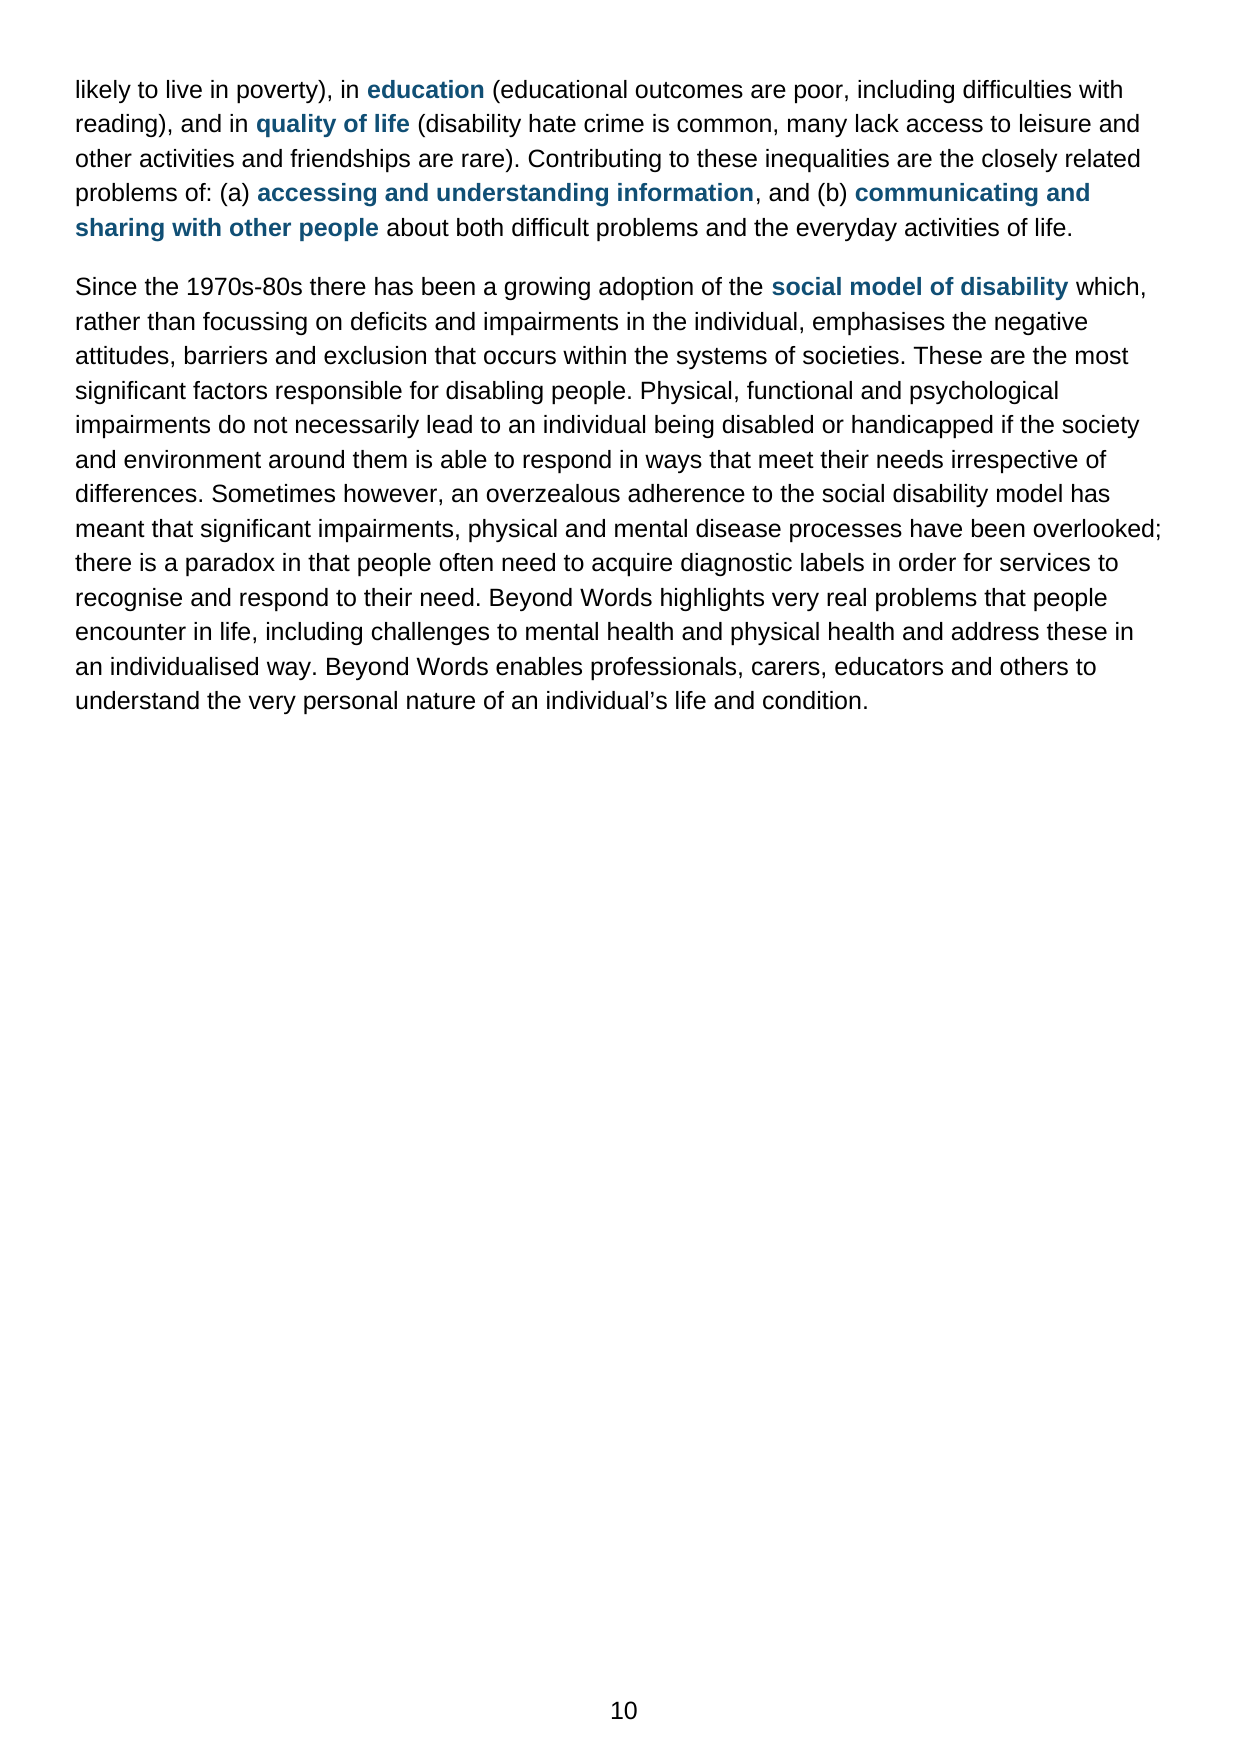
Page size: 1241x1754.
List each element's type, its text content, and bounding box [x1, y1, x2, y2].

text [75, 75, 1165, 242]
text Since the 1970s-80s there has been a growing adoption of the social model of disability which, rather than focussing on deficits and impairments in the individual, emphasises the negative attitudes, barriers and exclusion that occurs within the systems of societies. These are the most significant factors responsible for disabling people. Physical, functional and psychological impairments do not necessarily lead to an individual being disabled or handicapped if the society and environment around them is able to respond in ways that meet their needs irrespective of differences. Sometimes however, an overzealous adherence to the social disability model has meant that significant impairments, physical and mental disease processes have been overlooked; there is a paradox in that people often need to acquire diagnostic labels in order for services to recognise and respond to their need. Beyond Words highlights very real problems that people encounter in life, including challenges to mental health and physical health and address these in an individualised way. Beyond Words enables professionals, carers, educators and others to understand the very personal nature of an individual’s life and condition. [75, 272, 1165, 715]
